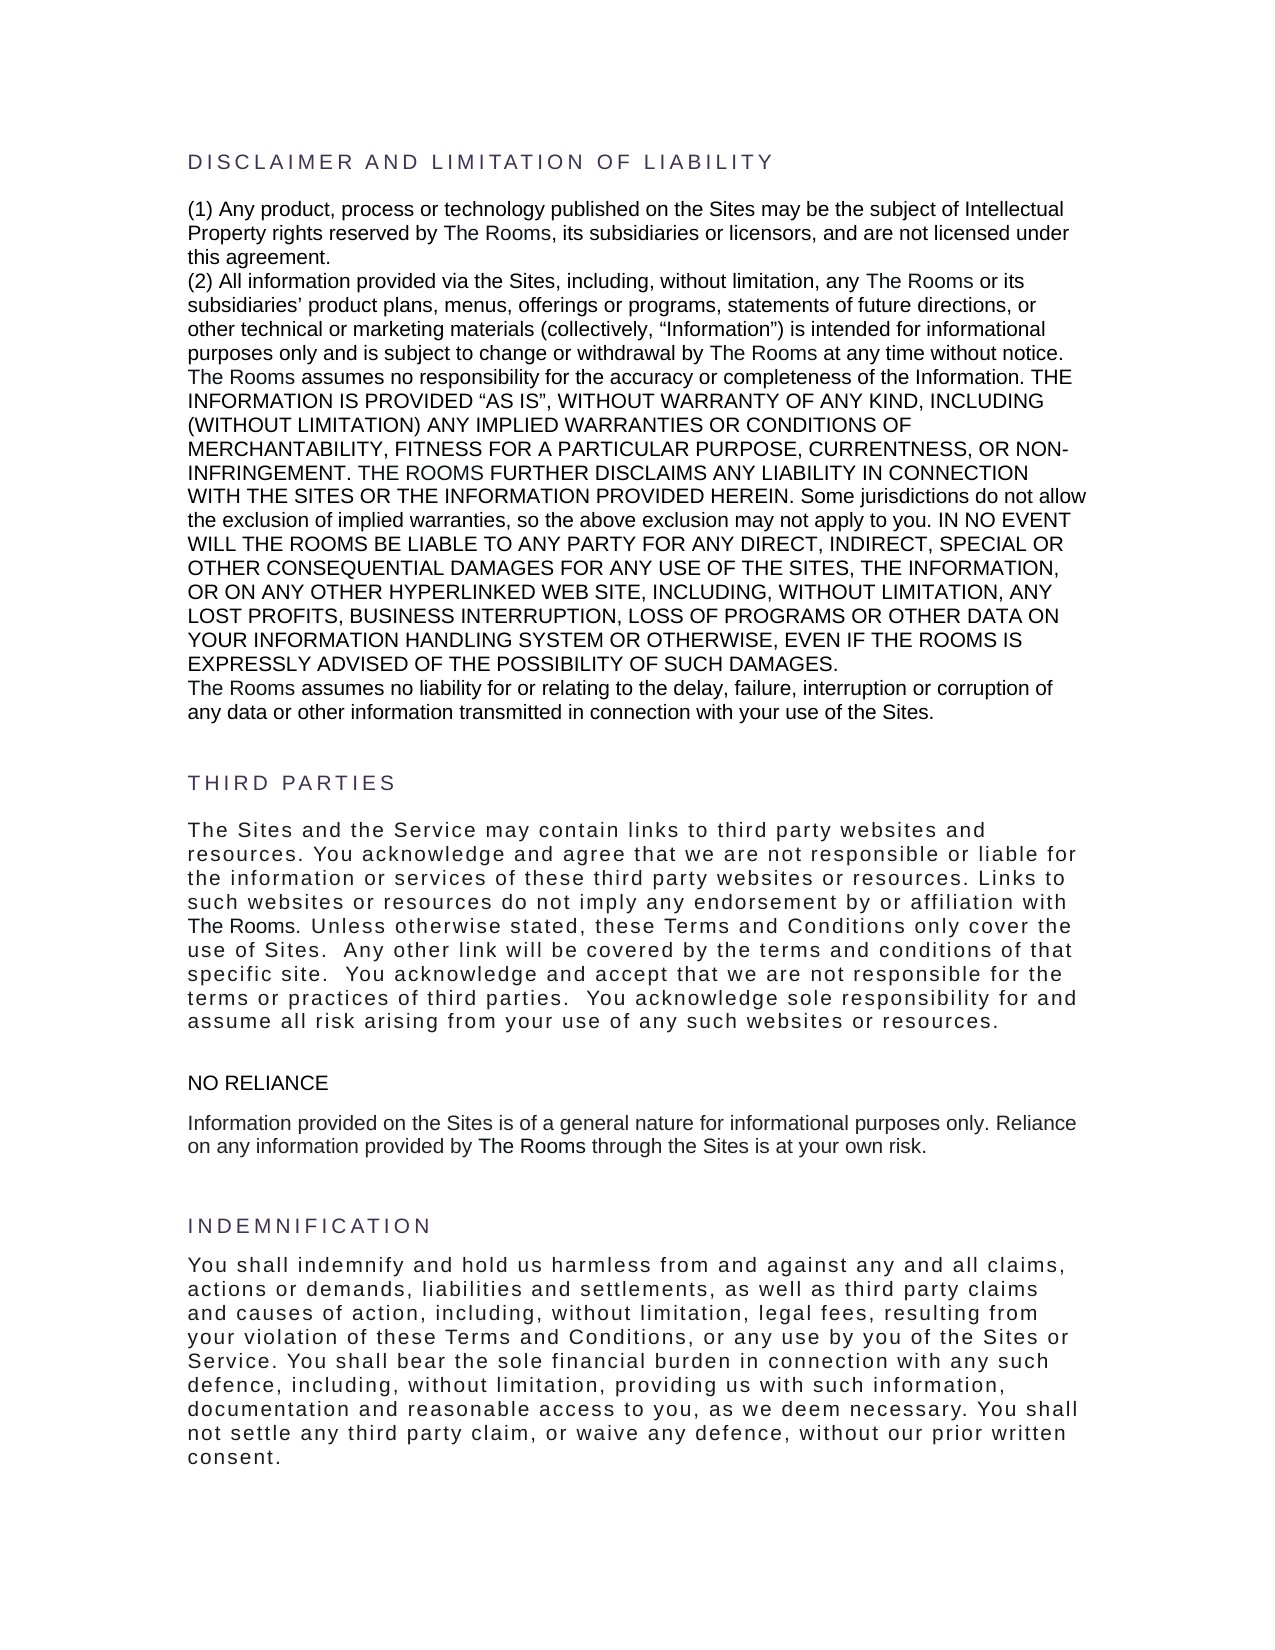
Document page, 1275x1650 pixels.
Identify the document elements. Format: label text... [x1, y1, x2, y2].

text DISCLAIMER AND LIMITATION OF LIABILITY [187, 150, 1087, 174]
text NO RELIANCE [187, 1071, 1087, 1095]
text THIRD PARTIES [187, 771, 1087, 795]
text The Sites and the Service may contain links to third party websites and resources. You acknowledge and agree that we are not responsible or liable for the information or services of these third party websites or resources. Links to such websites or resources do not imply any endorsement by or affiliation with The Rooms. Unless otherwise stated, these Terms and Conditions only cover the use of Sites. Any other link will be covered by the terms and conditions of that specific site. You acknowledge and accept that we are not responsible for the terms or practices of third parties. You acknowledge sole responsibility for and assume all risk arising from your use of any such websites or resources. [187, 818, 1087, 1033]
text (1) Any product, process or technology published on the Sites may be the subject of Intellectual Property rights reserved by The Rooms, its subsidiaries or licensors, and are not licensed under this agreement. [187, 197, 1087, 269]
text You shall indemnify and hold us harmless from and against any and all claims, actions or demands, liabilities and settlements, as well as third party claims and causes of action, including, without limitation, legal fees, resulting from your violation of these Terms and Conditions, or any use by you of the Sites or Service. You shall bear the sole financial burden in connection with any such defence, including, without limitation, providing us with such information, documentation and reasonable access to you, as we deem necessary. You shall not settle any third party claim, or waive any defence, without our prior written consent. [187, 1253, 1087, 1469]
text The Rooms assumes no liability for or relating to the delay, failure, interruption or corruption of any data or other information transmitted in connection with your use of the Sites. [187, 676, 1087, 724]
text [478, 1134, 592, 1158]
text (2) All information provided via the Sites, including, without limitation, any The Rooms or its subsidiaries’ product plans, menus, offerings or programs, statements of future directions, or other technical or marketing materials (collectively, “Information”) is intended for informational purposes only and is subject to change or withdrawal by The Rooms at any time without notice. The Rooms assumes no responsibility for the accuracy or completeness of the Information. THE INFORMATION IS PROVIDED “AS IS”, WITHOUT WARRANTY OF ANY KIND, INCLUDING (WITHOUT LIMITATION) ANY IMPLIED WARRANTIES OR CONDITIONS OF MERCHANTABILITY, FITNESS FOR A PARTICULAR PURPOSE, CURRENTNESS, OR NON-INFRINGEMENT. THE ROOMS FURTHER DISCLAIMS ANY LIABILITY IN CONNECTION WITH THE SITES OR THE INFORMATION PROVIDED HEREIN. Some jurisdictions do not allow the exclusion of implied warranties, so the above exclusion may not apply to you. IN NO EVENT WILL THE ROOMS BE LIABLE TO ANY PARTY FOR ANY DIRECT, INDIRECT, SPECIAL OR OTHER CONSEQUENTIAL DAMAGES FOR ANY USE OF THE SITES, THE INFORMATION, OR ON ANY OTHER HYPERLINKED WEB SITE, INCLUDING, WITHOUT LIMITATION, ANY LOST PROFITS, BUSINESS INTERRUPTION, LOSS OF PROGRAMS OR OTHER DATA ON YOUR INFORMATION HANDLING SYSTEM OR OTHERWISE, EVEN IF THE ROOMS IS EXPRESSLY ADVISED OF THE POSSIBILITY OF SUCH DAMAGES. [187, 269, 1087, 676]
text INDEMNIFICATION [187, 1213, 1087, 1237]
